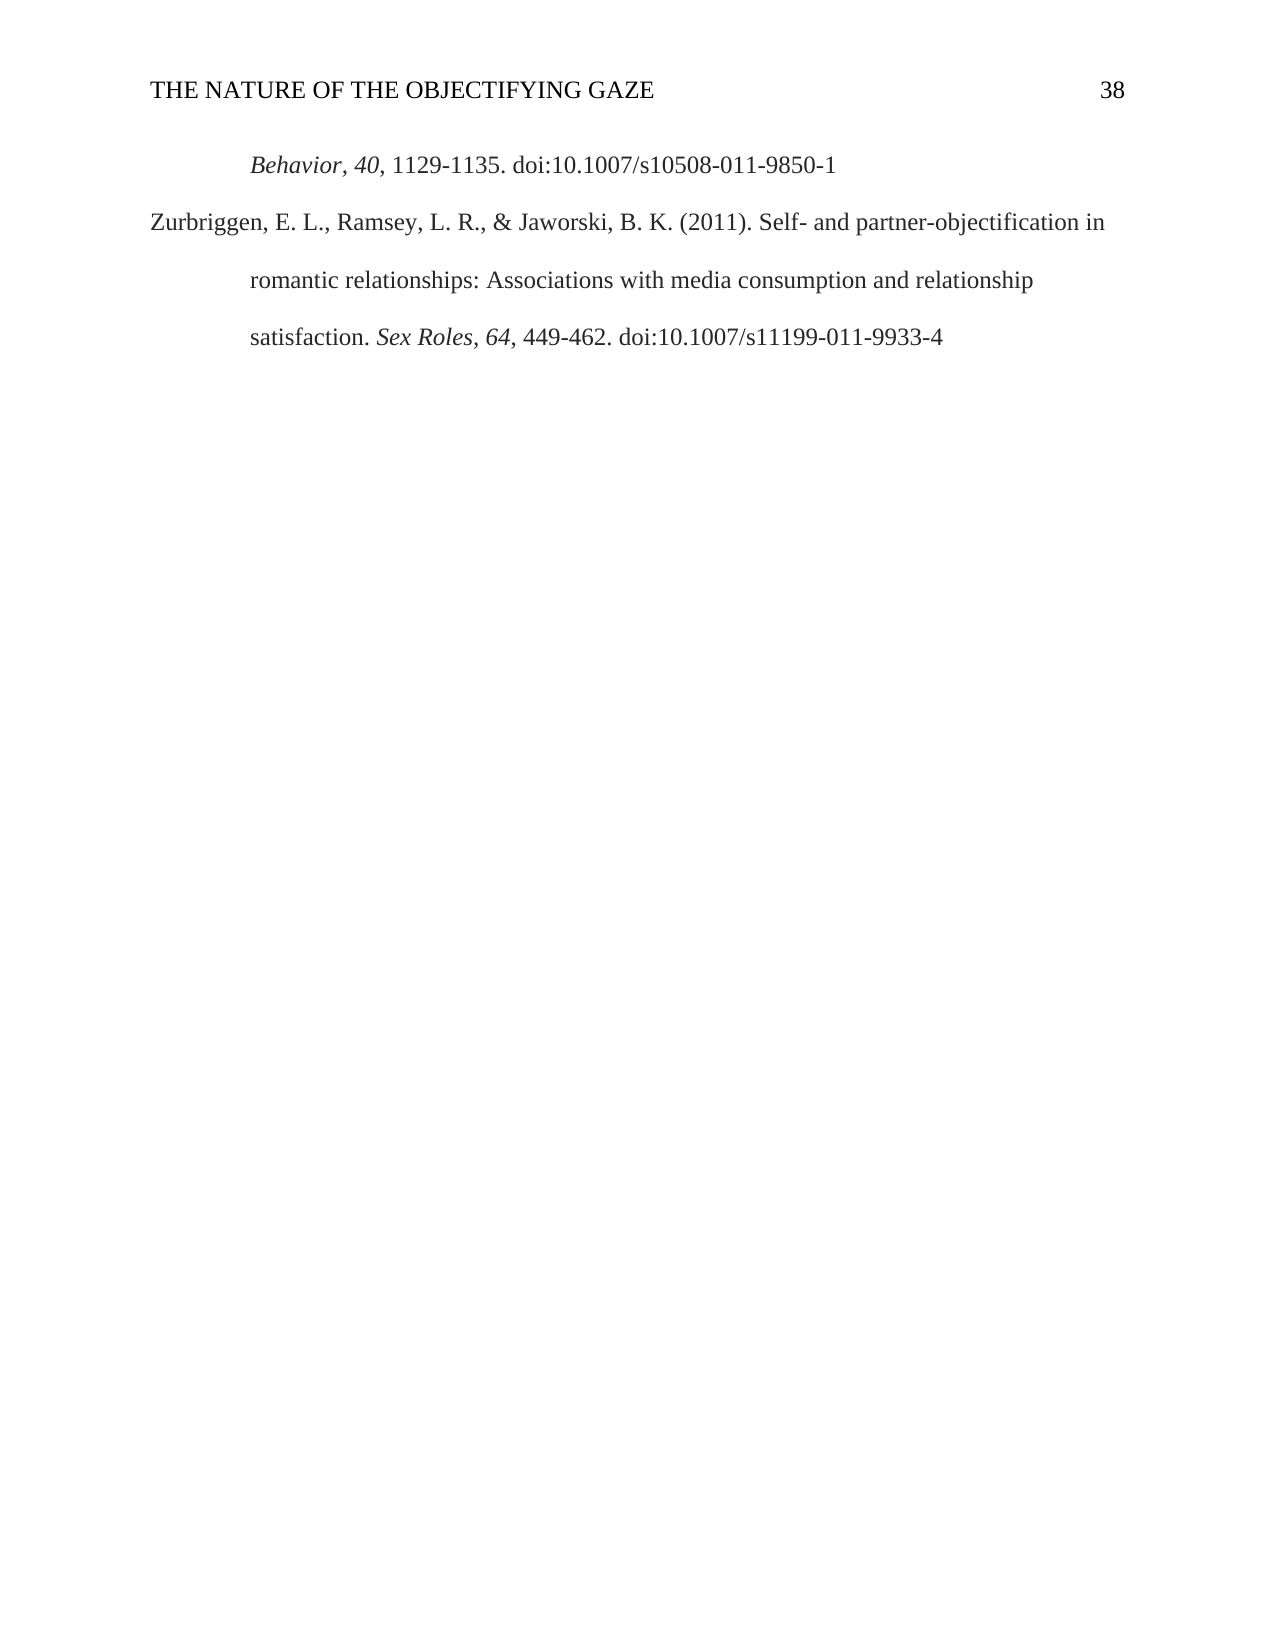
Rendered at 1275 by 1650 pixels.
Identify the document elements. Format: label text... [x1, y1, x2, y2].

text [150, 150, 1125, 179]
text Zurbriggen, E. L., Ramsey, L. R., & Jaworski, B. K. (2011). Self- and partner-objectification in romantic relationships: Associations with media consumption and relationship satisfaction. Sex Roles, 64, 449-462. doi:10.1007/s11199-011-9933-4 [150, 207, 1125, 351]
